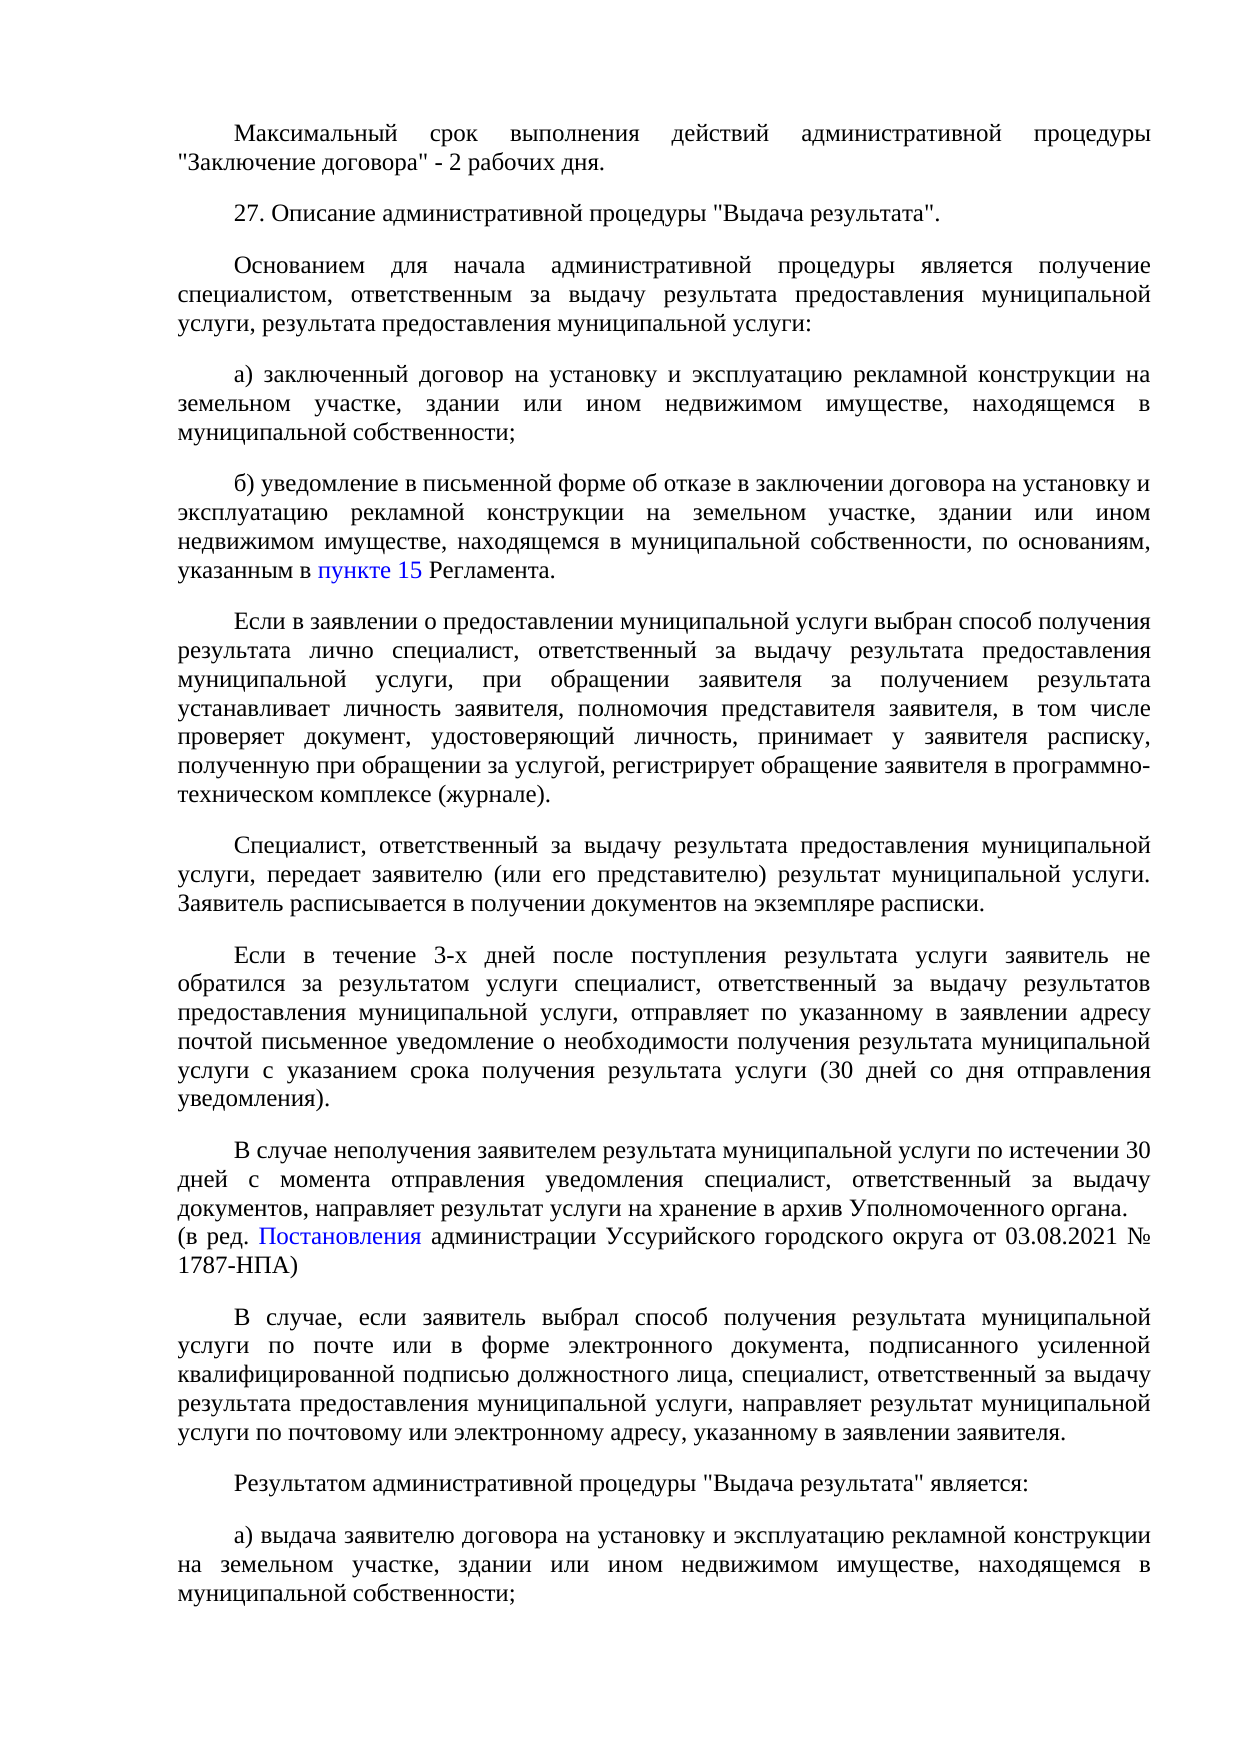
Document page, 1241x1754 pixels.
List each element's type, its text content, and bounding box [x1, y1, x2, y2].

text 27. Описание административной процедуры "Выдача результата". [177, 198, 1152, 227]
text Если в течение 3-х дней после поступления результата услуги заявитель не обратился за результатом услуги специалист, ответственный за выдачу результатов предоставления муниципальной услуги, отправляет по указанному в заявлении адресу почтой письменное уведомление о необходимости получения результата муниципальной услуги с указанием срока получения результата услуги (30 дней со дня отправления уведомления). [177, 940, 1152, 1112]
text Основанием для начала административной процедуры является получение специалистом, ответственным за выдачу результата предоставления муниципальной услуги, результата предоставления муниципальной услуги: [177, 250, 1152, 336]
text Результатом административной процедуры "Выдача результата" является: [177, 1468, 1152, 1497]
text б) уведомление в письменной форме об отказе в заключении договора на установку и эксплуатацию рекламной конструкции на земельном участке, здании или ином недвижимом имуществе, находящемся в муниципальной собственности, по основаниям, указанным в пункте 15 Регламента. [177, 468, 1152, 583]
text В случае, если заявитель выбрал способ получения результата муниципальной услуги по почте или в форме электронного документа, подписанного усиленной квалифицированной подписью должностного лица, специалист, ответственный за выдачу результата предоставления муниципальной услуги, направляет результат муниципальной услуги по почтовому или электронному адресу, указанному в заявлении заявителя. [177, 1302, 1152, 1446]
text (в ред. Постановления администрации Уссурийского городского округа от 03.08.2021 № 1787-НПА) [177, 1221, 1152, 1279]
text Специалист, ответственный за выдачу результата предоставления муниципальной услуги, передает заявителю (или его представителю) результат муниципальной услуги. Заявитель расписывается в получении документов на экземпляре расписки. [177, 831, 1152, 917]
text а) заключенный договор на установку и эксплуатацию рекламной конструкции на земельном участке, здании или ином недвижимом имуществе, находящемся в муниципальной собственности; [177, 359, 1152, 446]
text Если в заявлении о предоставлении муниципальной услуги выбран способ получения результата лично специалист, ответственный за выдачу результата предоставления муниципальной услуги, при обращении заявителя за получением результата устанавливает личность заявителя, полномочия представителя заявителя, в том числе проверяет документ, удостоверяющий личность, принимает у заявителя расписку, полученную при обращении за услугой, регистрирует обращение заявителя в программно-техническом комплексе (журнале). [177, 606, 1152, 808]
text В случае неполучения заявителем результата муниципальной услуги по истечении 30 дней с момента отправления уведомления специалист, ответственный за выдачу документов, направляет результат услуги на хранение в архив Уполномоченного органа. [177, 1135, 1152, 1221]
text Максимальный срок выполнения действий административной процедуры "Заключение договора" - 2 рабочих дня. [177, 118, 1152, 176]
text а) выдача заявителю договора на установку и эксплуатацию рекламной конструкции на земельном участке, здании или ином недвижимом имуществе, находящемся в муниципальной собственности; [177, 1520, 1152, 1606]
